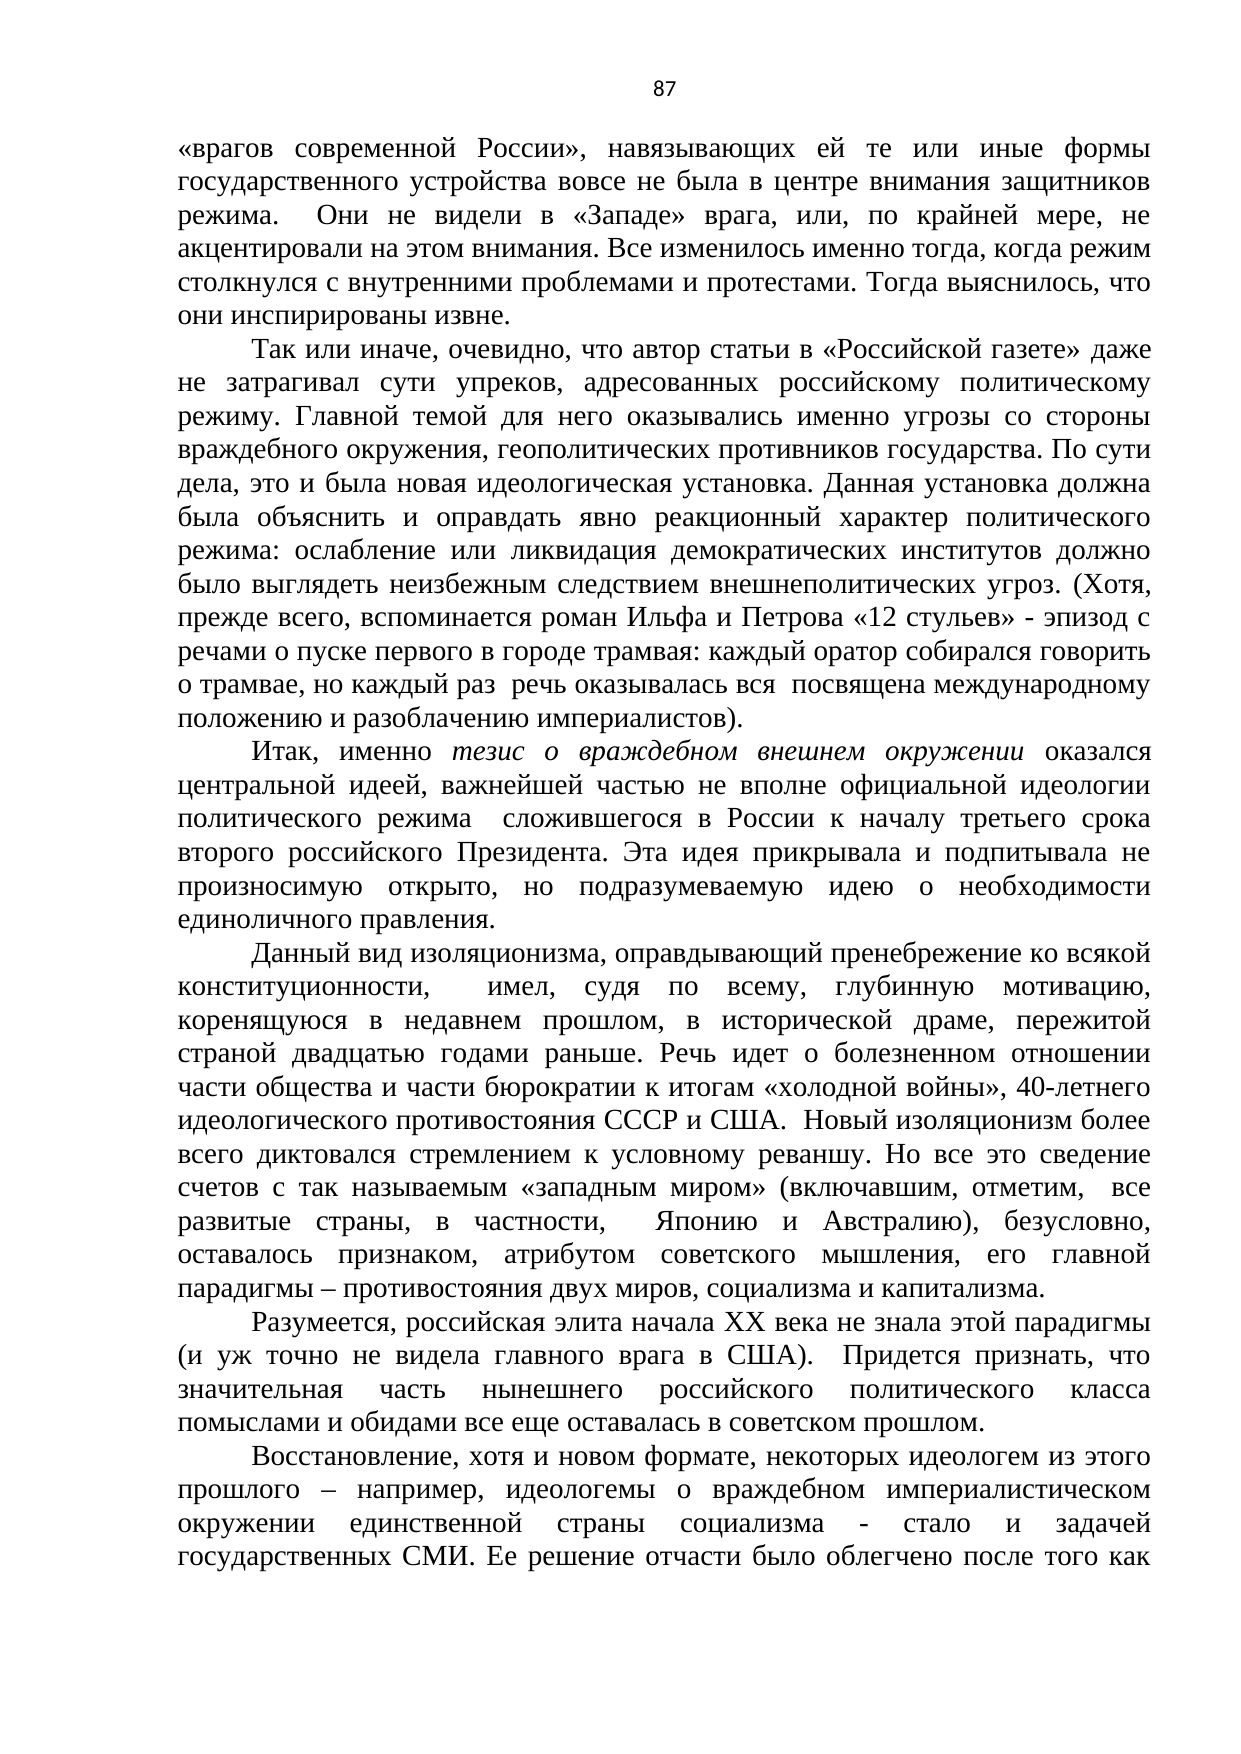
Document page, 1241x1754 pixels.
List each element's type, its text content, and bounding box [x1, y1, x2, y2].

text Так или иначе, очевидно, что автор статьи в «Российской газете» даже не затрагивал сути упреков, адресованных российскому политическому режиму. Главной темой для него оказывались именно угрозы со стороны враждебного окружения, геополитических противников государства. По сути дела, это и была новая идеологическая установка. Данная установка должна была объяснить и оправдать явно реакционный характер политического режима: ослабление или ликвидация демократических институтов должно было выглядеть неизбежным следствием внешнеполитических угроз. (Хотя, прежде всего, вспоминается роман Ильфа и Петрова «12 стульев» - эпизод с речами о пуске первого в городе трамвая: каждый оратор собирался говорить о трамвае, но каждый раз речь оказывалась вся посвящена международному положению и разоблачению империалистов). [177, 331, 1152, 733]
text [177, 130, 1152, 331]
text Разумеется, российская элита начала ХХ века не знала этой парадигмы (и уж точно не видела главного врага в США). Придется признать, что значительная часть нынешнего российского политического класса помыслами и обидами все еще оставалась в советском прошлом. [177, 1304, 1152, 1438]
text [177, 1438, 1152, 1572]
text Итак, именно тезис о враждебном внешнем окружении оказался центральной идеей, важнейшей частью не вполне официальной идеологии политического режима сложившегося в России к началу третьего срока второго российского Президента. Эта идея прикрывала и подпитывала не произносимую открыто, но подразумеваемую идею о необходимости единоличного правления. [177, 733, 1152, 935]
text Данный вид изоляционизма, оправдывающий пренебрежение ко всякой конституционности, имел, судя по всему, глубинную мотивацию, коренящуюся в недавнем прошлом, в исторической драме, пережитой страной двадцатью годами раньше. Речь идет о болезненном отношении части общества и части бюрократии к итогам «холодной войны», 40-летнего идеологического противостояния СССР и США. Новый изоляционизм более всего диктовался стремлением к условному реваншу. Но все это сведение счетов с так называемым «западным миром» (включавшим, отметим, все развитые страны, в частности, Японию и Австралию), безусловно, оставалось признаком, атрибутом советского мышления, его главной парадигмы – противостояния двух миров, социализма и капитализма. [177, 935, 1152, 1304]
